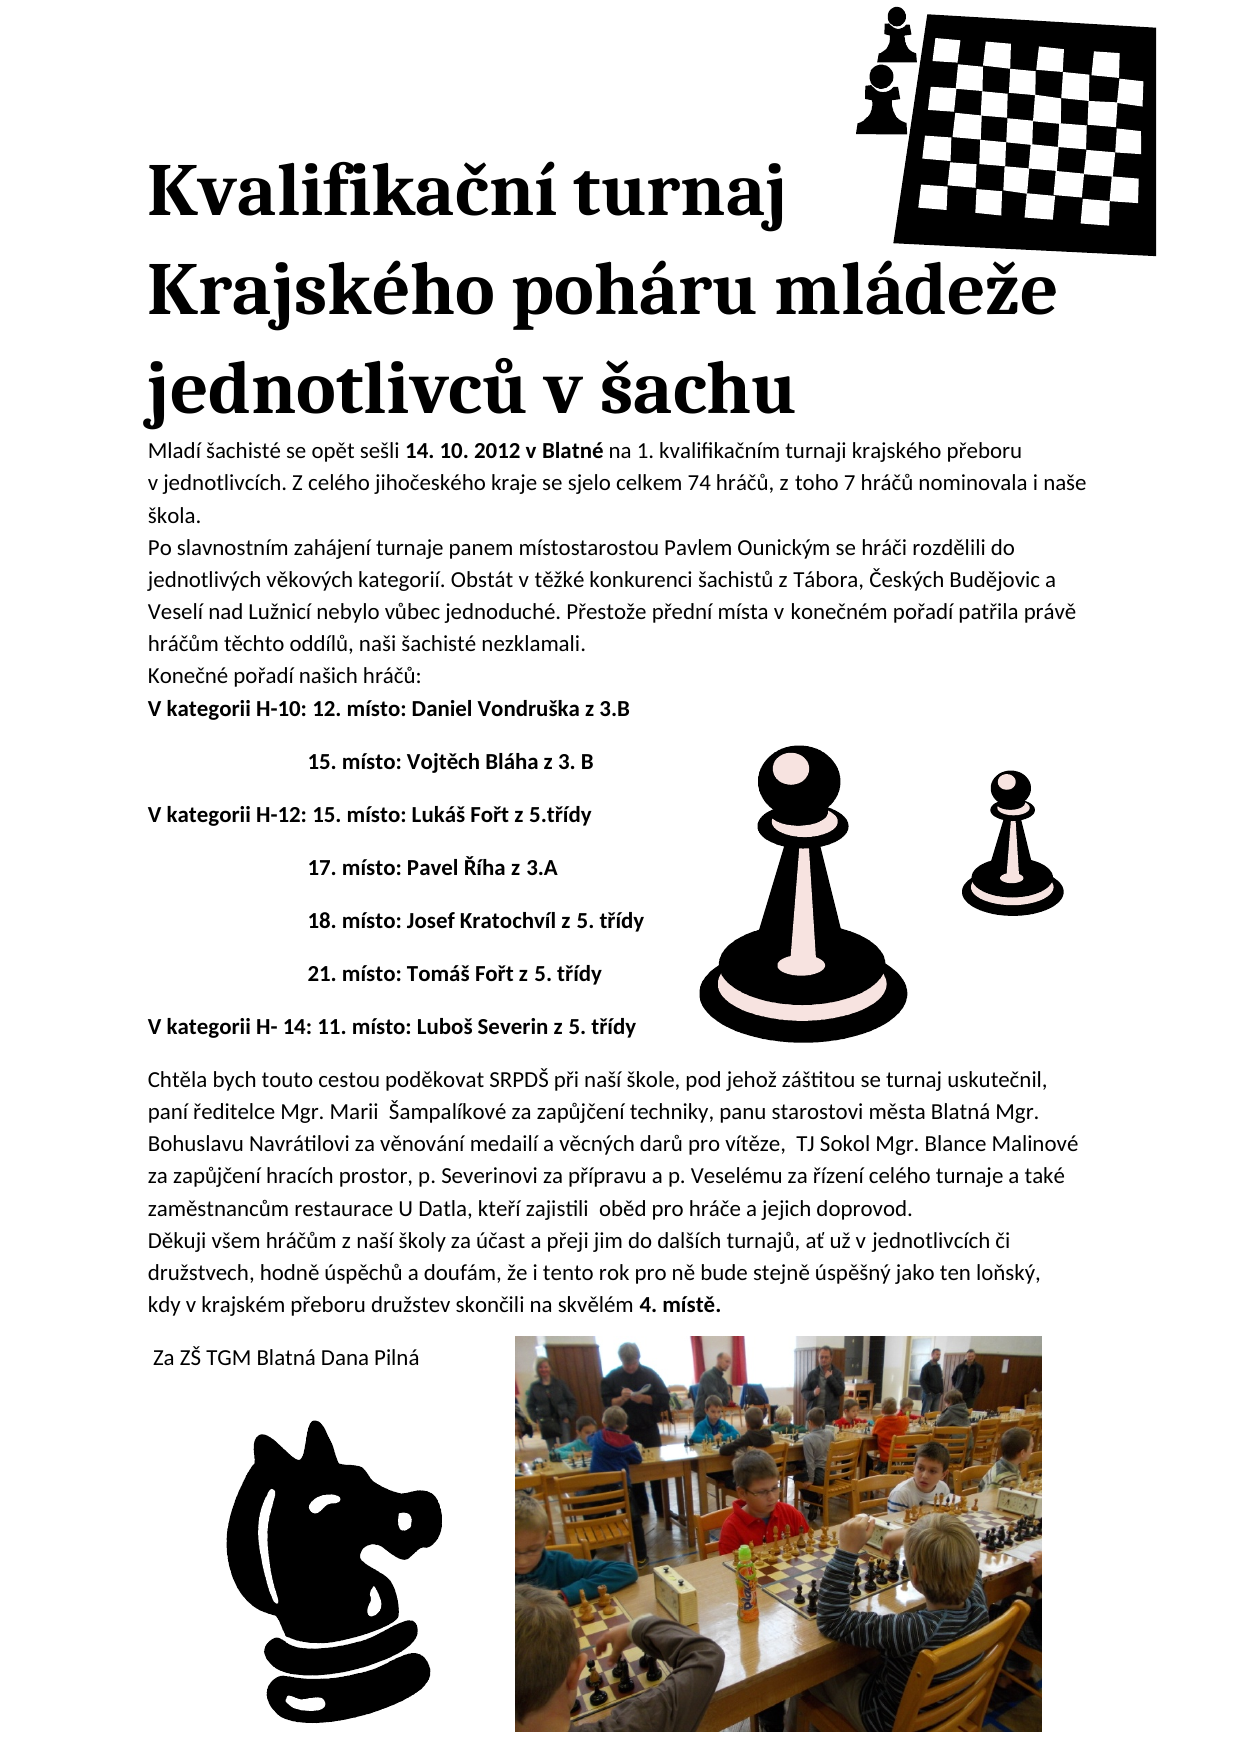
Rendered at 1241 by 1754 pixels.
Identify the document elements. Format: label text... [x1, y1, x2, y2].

text 18. místo: Josef Kratochvíl z 5. třídy [148, 906, 1093, 934]
text V kategorii H- 14: 11. místo: Luboš Severin z 5. třídy [148, 1012, 1093, 1040]
picture [515, 1336, 1042, 1343]
text V kategorii H-12: 15. místo: Lukáš Fořt z 5.třídy [148, 800, 1093, 828]
text Chtěla bych touto cestou poděkovat SRPDŠ při naší škole, pod jehož záštitou se turnaj uskutečnil, paní ředitelce Mgr. Marii Šampalíkové za zapůjčení techniky, panu starostovi města Blatná Mgr. Bohuslavu Navrátilovi za věnování medailí a věcných darů pro vítěze, TJ Sokol Mgr. Blance Malinové za zapůjčení hracích prostor, p. Severinovi za přípravu a p. Veselému za řízení celého turnaje a také zaměstnancům restaurace U Datla, kteří zajistili oběd pro hráče a jejich doprovod. Děkuji všem hráčům z naší školy za účast a přeji jim do dalších turnajů, ať už v jednotlivcích či družstvech, hodně úspěchů a doufám, že i tento rok pro ně bude stejně úspěšný jako ten loňský, kdy v krajském přeboru družstev skončili na skvělém 4. místě. [148, 1065, 1093, 1318]
text Za ZŠ TGM Blatná Dana Pilná [148, 1343, 1093, 1371]
text Kvalifikační turnaj Krajského poháru mládeže jednotlivců v šachu Mladí šachisté se opět sešli 14. 10. 2012 v Blatné na 1. kvalifikačním turnaji krajského přeboru v jednotlivcích. Z celého jihočeského kraje se sjelo celkem 74 hráčů, z toho 7 hráčů nominovala i naše škola. Po slavnostním zahájení turnaje panem místostarostou Pavlem Ounickým se hráči rozdělili do jednotlivých věkových kategorií. Obstát v těžké konkurenci šachistů z Tábora, Českých Budějovic a Veselí nad Lužnicí nebylo vůbec jednoduché. Přestože přední místa v konečném pořadí patřila právě hráčům těchto oddílů, naši šachisté nezklamali. Konečné pořadí našich hráčů: V kategorii H-10: 12. místo: Daniel Vondruška z 3.B [148, 148, 1093, 722]
text 17. místo: Pavel Říha z 3.A [148, 853, 1093, 881]
text 15. místo: Vojtěch Bláha z 3. B [148, 747, 1093, 775]
text 21. místo: Tomáš Fořt z 5. třídy [148, 959, 1093, 987]
picture [515, 1371, 1042, 1732]
